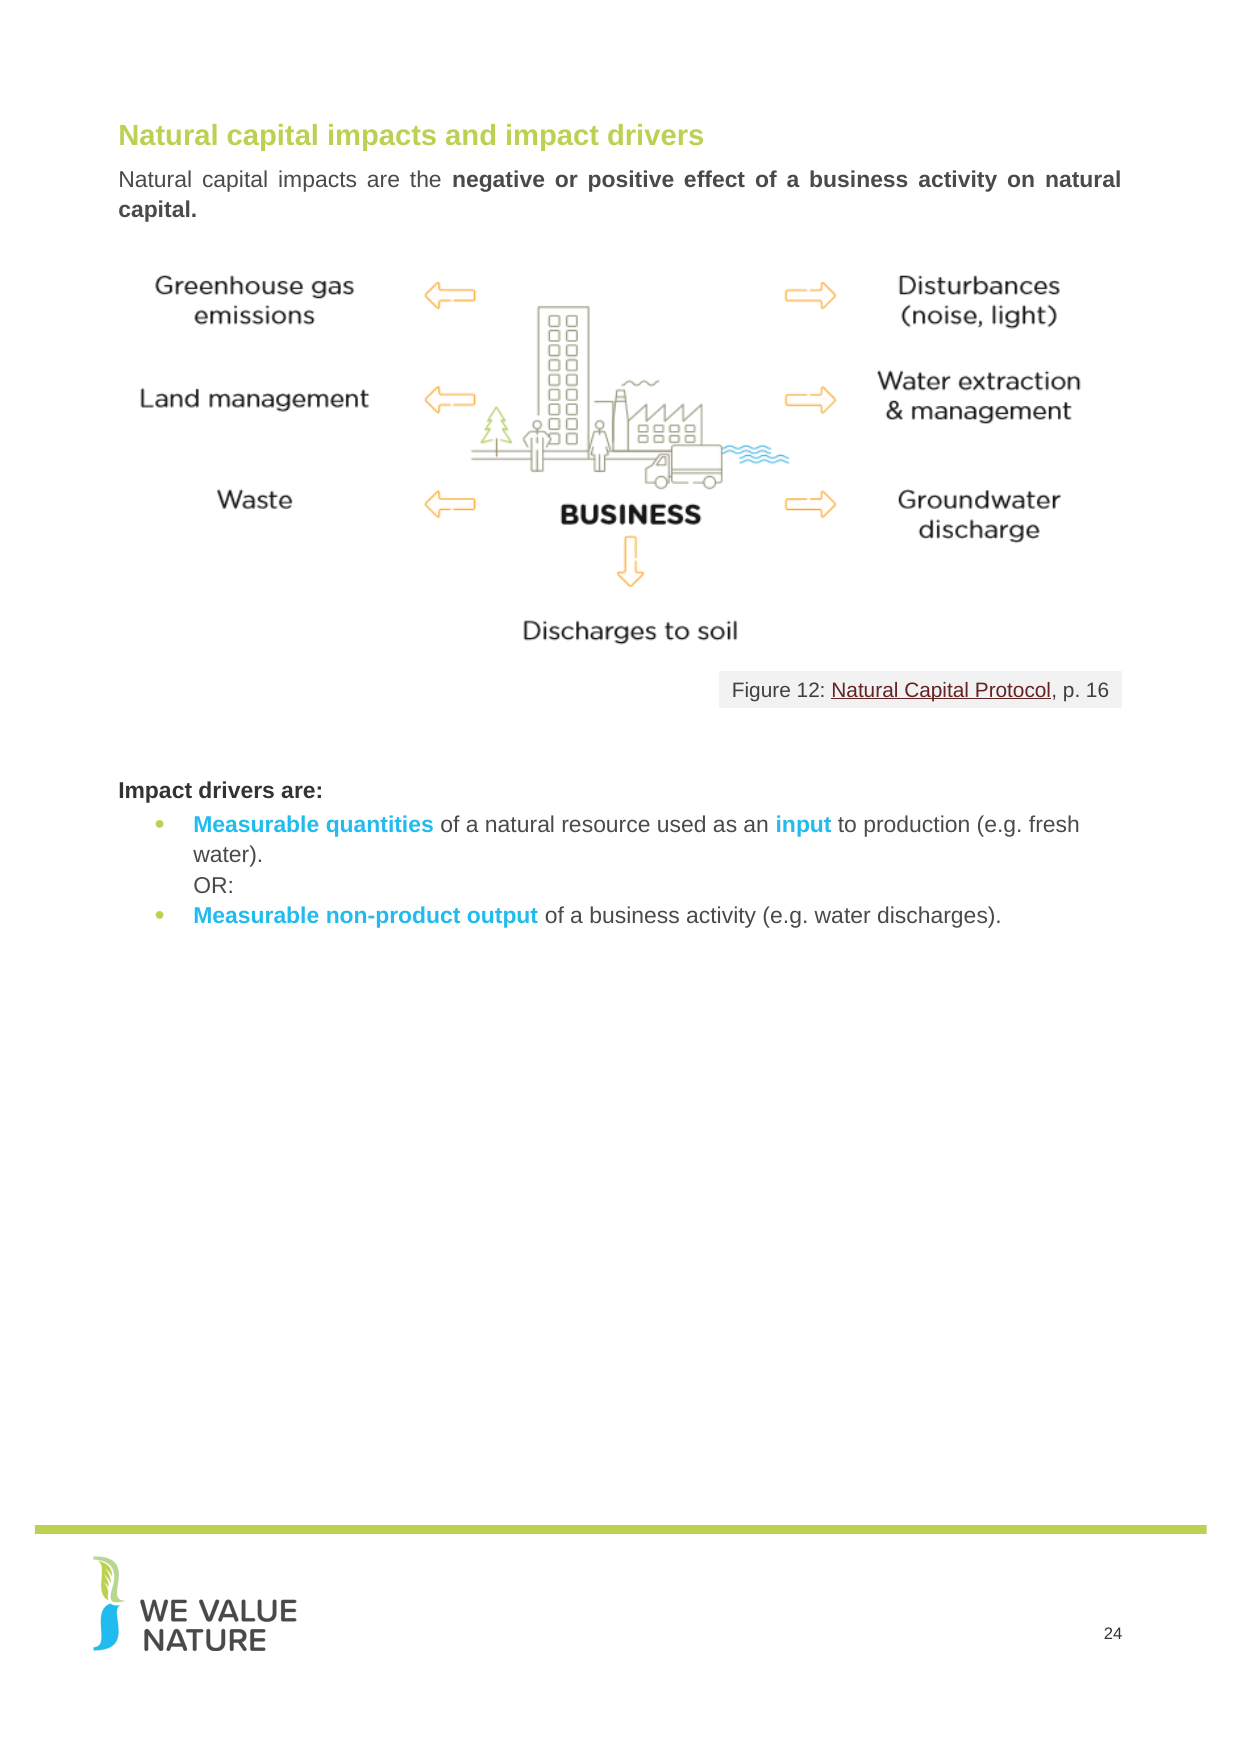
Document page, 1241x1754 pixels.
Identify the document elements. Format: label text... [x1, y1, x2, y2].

picture [118, 261, 1122, 653]
list Measurable non-product output of a business activity (e.g. water discharges). [156, 902, 1122, 928]
text Impact drivers are: [118, 716, 1122, 803]
list Measurable quantities of a natural resource used as an input to production (e.g. fresh water). [156, 811, 1122, 868]
subtitle Natural capital impacts and impact drivers [118, 118, 1122, 152]
text Natural capital impacts are the negative or positive effect of a business activity on natural capital. [118, 166, 1122, 223]
list OR: [193, 872, 1122, 898]
picture [34, 1525, 1207, 1681]
